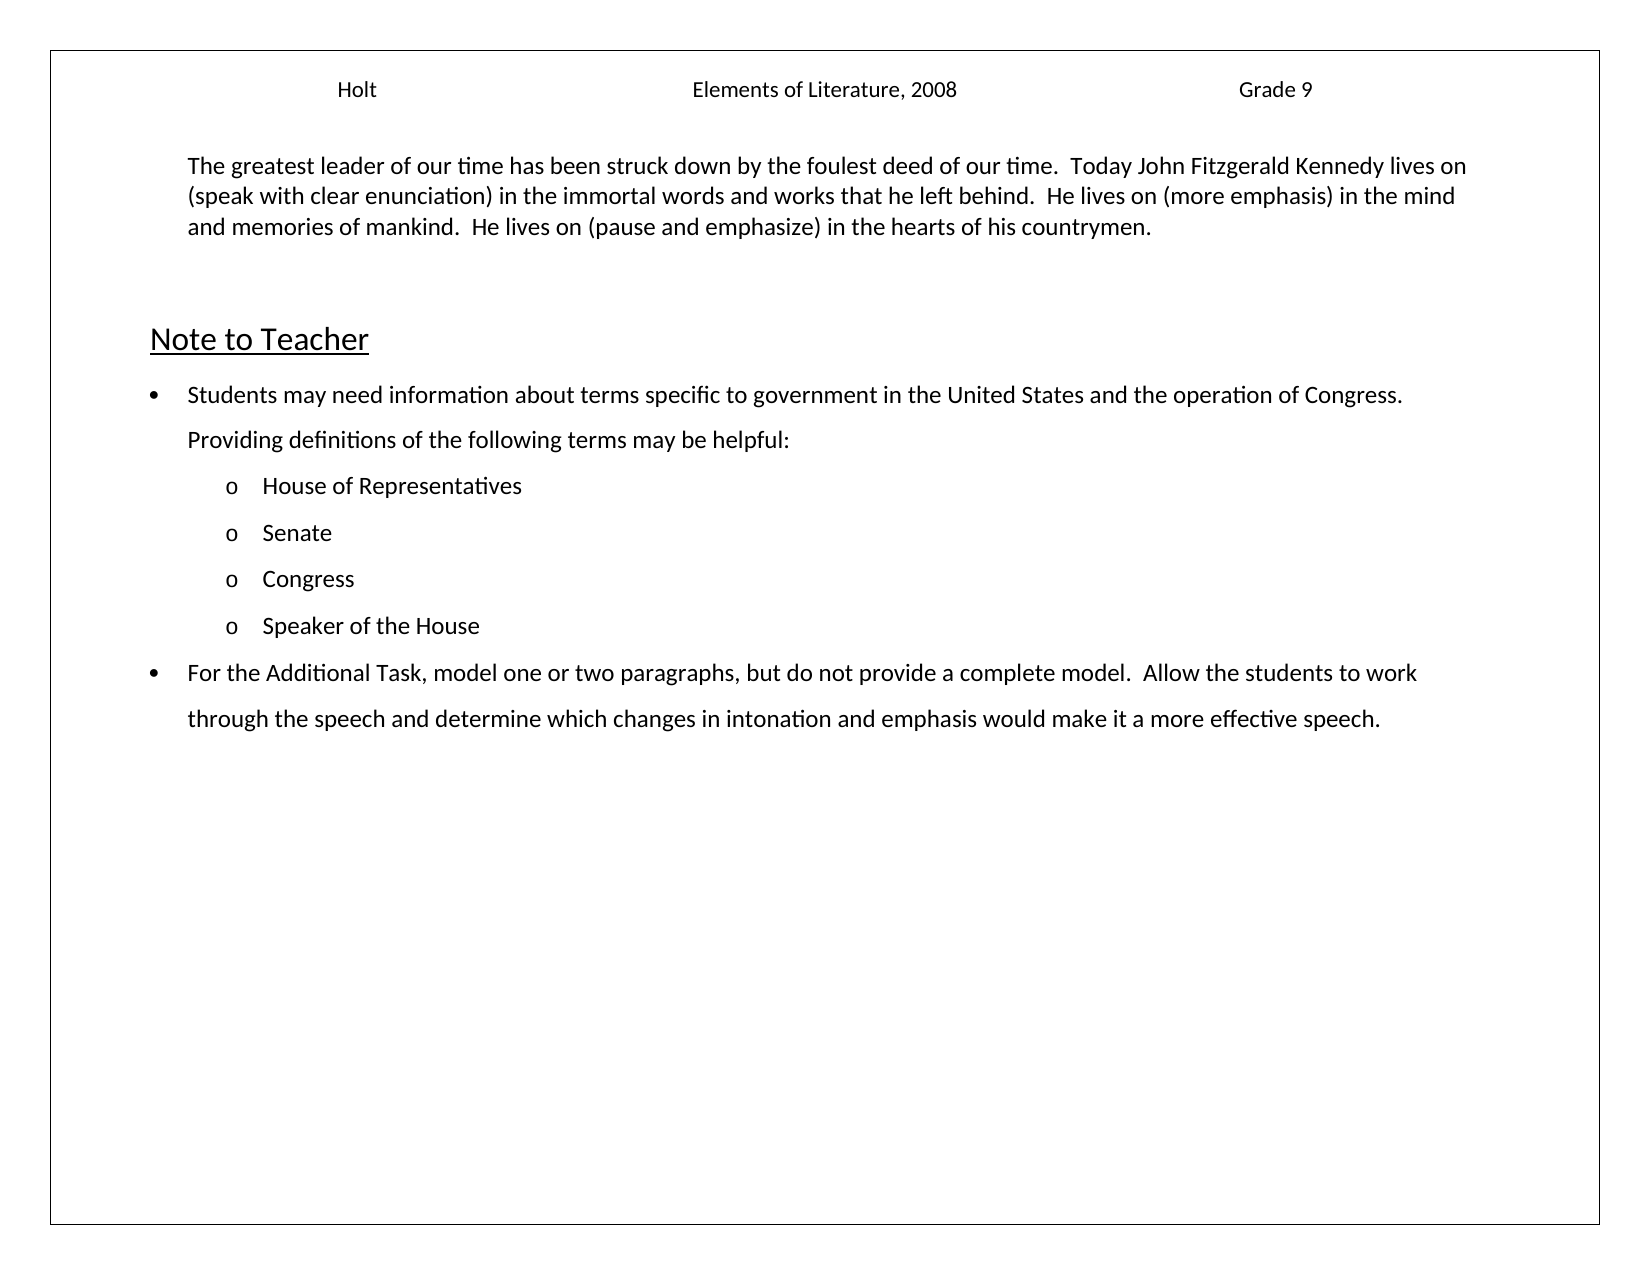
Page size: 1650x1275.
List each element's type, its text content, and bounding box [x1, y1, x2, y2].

list Senate [225, 517, 1500, 548]
text The greatest leader of our time has been struck down by the foulest deed of our time. Today John Fitzgerald Kennedy lives on (speak with clear enunciation) in the immortal words and works that he left behind. He lives on (more emphasis) in the mind and memories of mankind. He lives on (pause and emphasize) in the hearts of his countrymen. [187, 150, 1500, 242]
list For the Additional Task, model one or two paragraphs, but do not provide a complete model. Allow the students to work through the speech and determine which changes in intonation and emphasis would make it a more effective speech. [150, 657, 1500, 733]
list Congress [225, 564, 1500, 595]
list Students may need information about terms specific to government in the United States and the operation of Congress. Providing definitions of the following terms may be helpful: [150, 379, 1500, 455]
text Note to Teacher [150, 318, 1500, 358]
list House of Representatives [225, 470, 1500, 501]
list Speaker of the House [225, 610, 1500, 641]
